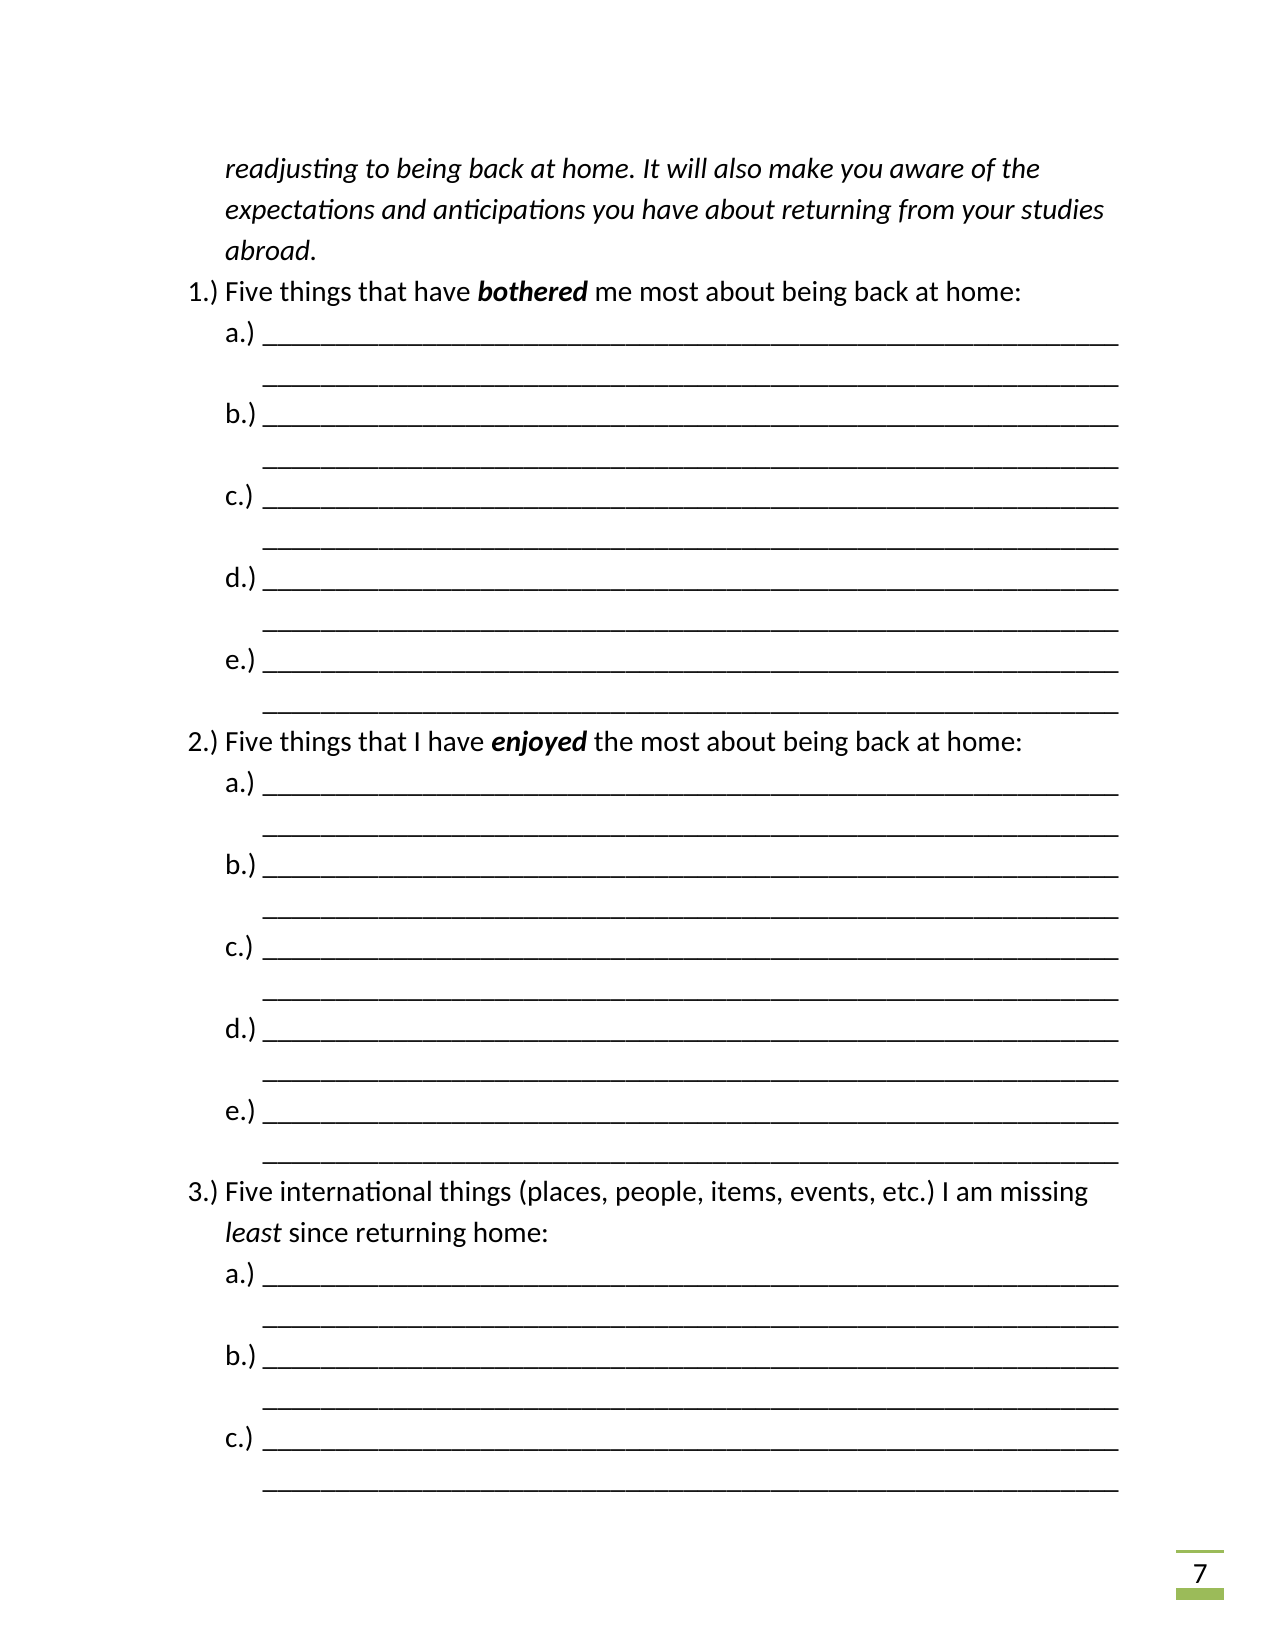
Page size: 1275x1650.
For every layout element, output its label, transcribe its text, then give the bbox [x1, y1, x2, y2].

list ______________________________________________________________________________________________________________________ [225, 764, 1125, 841]
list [225, 150, 1125, 267]
list ______________________________________________________________________________________________________________________ [225, 1010, 1125, 1086]
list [225, 1419, 1125, 1496]
list ______________________________________________________________________________________________________________________ [225, 1092, 1125, 1168]
list Five things that I have enjoyed the most about being back at home: [187, 723, 1125, 759]
list ______________________________________________________________________________________________________________________ [225, 477, 1125, 554]
list ______________________________________________________________________________________________________________________ [225, 559, 1125, 636]
list ______________________________________________________________________________________________________________________ [225, 846, 1125, 922]
list ______________________________________________________________________________________________________________________ [225, 928, 1125, 1004]
list ______________________________________________________________________________________________________________________ [225, 396, 1125, 472]
list ______________________________________________________________________________________________________________________ [225, 314, 1125, 390]
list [225, 1337, 1125, 1414]
list Five things that have bothered me most about being back at home: [187, 273, 1125, 308]
list ______________________________________________________________________________________________________________________ [225, 1255, 1125, 1332]
list Five international things (places, people, items, events, etc.) I am missing least since returning home: [187, 1173, 1125, 1250]
list ______________________________________________________________________________________________________________________ [225, 641, 1125, 718]
